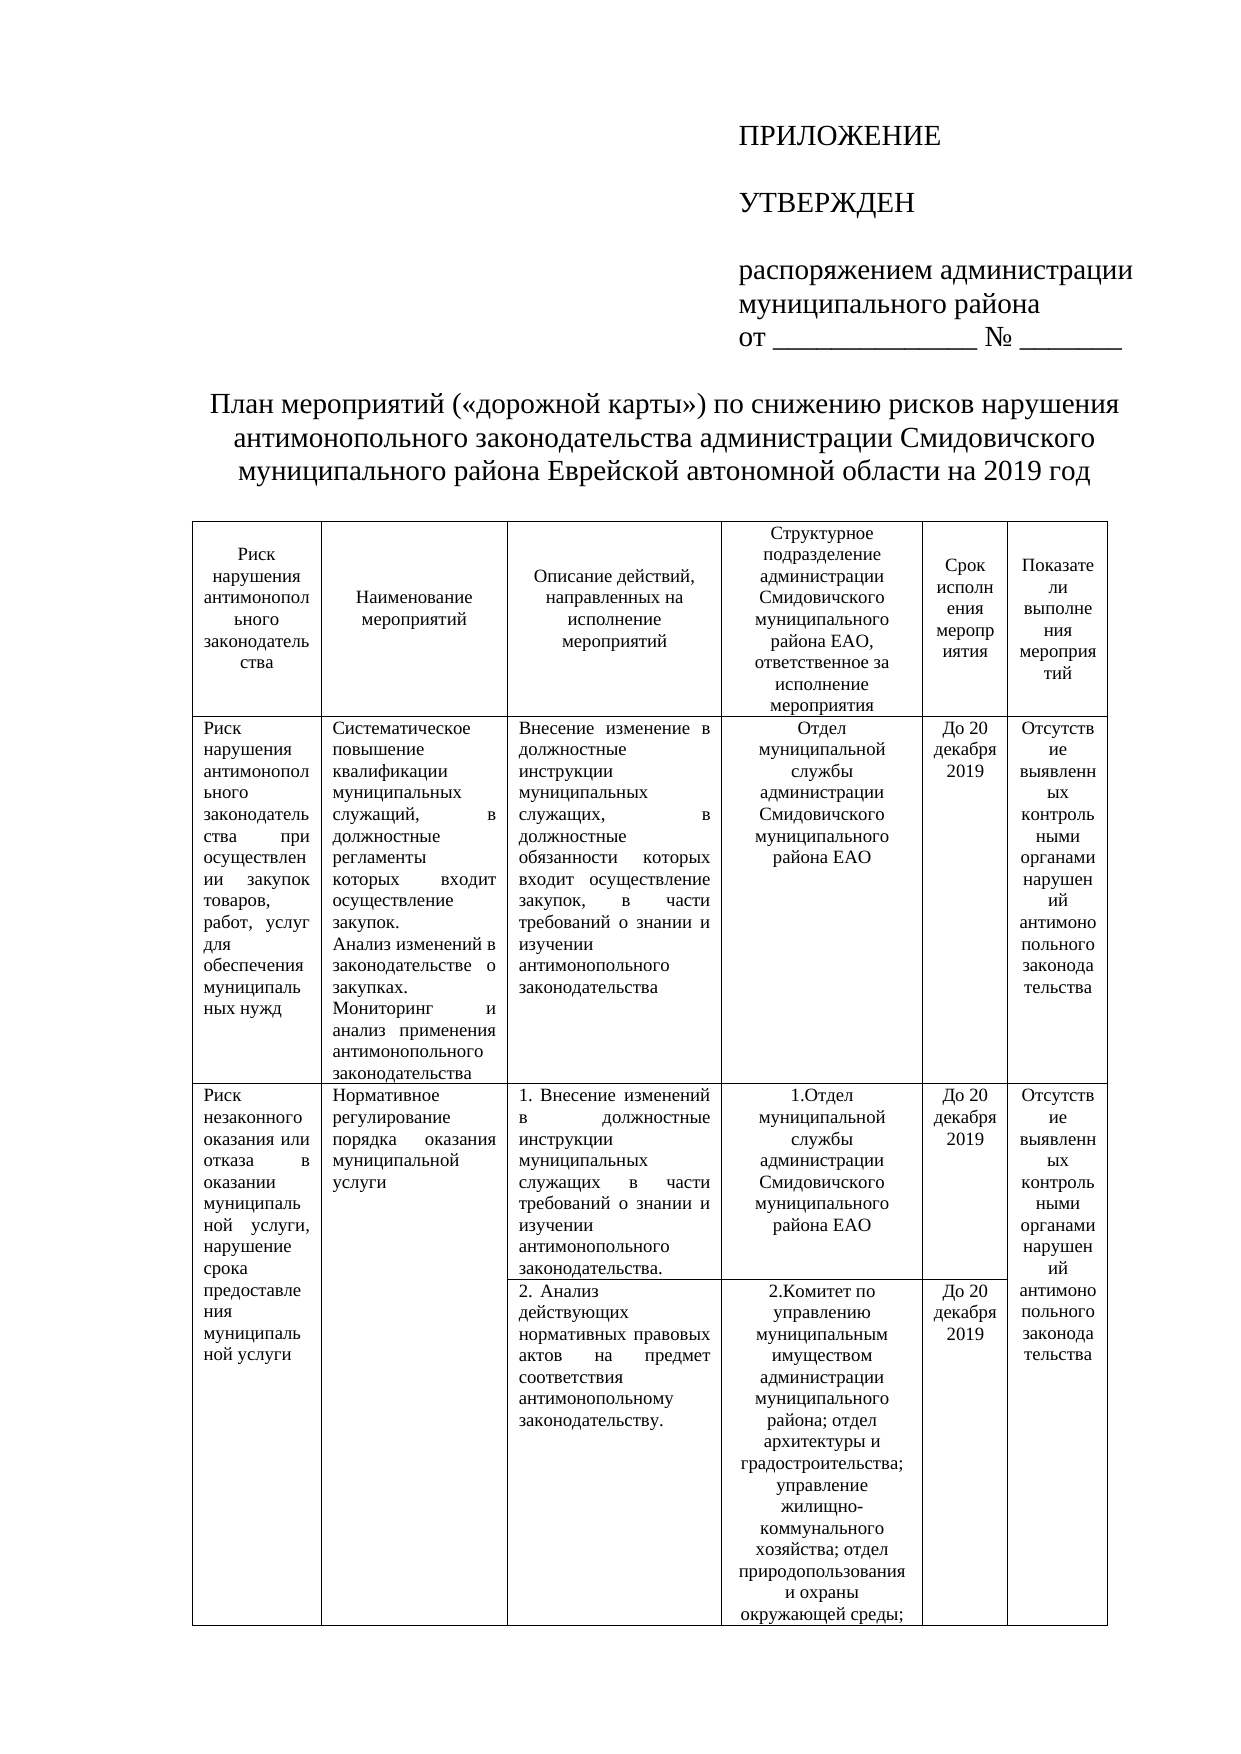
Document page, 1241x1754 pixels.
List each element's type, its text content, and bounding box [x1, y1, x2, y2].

table_cell Внесение изменение в должностные инструкции муниципальных служащих, в должностные обязанности которых входит осуществление закупок, в части требований о знании и изучении антимонопольного законодательства [508, 717, 721, 1083]
table_cell До 20 декабря 2019 [923, 1084, 1007, 1278]
table_header Срок исполнения мероприятия [923, 522, 1007, 716]
table_cell Риск незаконного оказания или отказа в оказании муниципальной услуги, нарушение срока предоставления муниципальной услуги [193, 1084, 321, 1624]
table_cell Отсутствие выявленных контрольными органами нарушений антимонопольного законодательства [1008, 1084, 1107, 1624]
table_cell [508, 1280, 721, 1624]
text УТВЕРЖДЕН [738, 185, 1152, 219]
table_header Описание действий, направленных на исполнение мероприятий [508, 522, 721, 716]
table_cell Нормативное регулирование порядка оказания муниципальной услуги [322, 1084, 507, 1624]
text ПРИЛОЖЕНИЕ [738, 118, 1152, 152]
table_header Показатели выполнения мероприятий [1008, 522, 1107, 716]
table_cell 1.Отдел муниципальной службы администрации Смидовичского муниципального района ЕАО [722, 1084, 922, 1278]
table_cell До 20 декабря 2019 [923, 717, 1007, 1083]
table_cell До 20 декабря 2019 [923, 1280, 1007, 1624]
text План мероприятий («дорожной карты») по снижению рисков нарушения антимонопольного законодательства администрации Смидовичского муниципального района Еврейской автономной области на 2019 год [177, 386, 1152, 487]
table_cell Внесение изменений в должностные инструкции муниципальных служащих в части требований о знании и изучении антимонопольного законодательства. [508, 1084, 721, 1278]
table_cell Систематическое повышение квалификации муниципальных служащий, в должностные регламенты которых входит осуществление закупок. Анализ изменений в законодательстве о закупках. Мониторинг и анализ применения антимонопольного законодательства [322, 717, 507, 1083]
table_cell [722, 1280, 922, 1624]
text распоряжением администрации муниципального района [738, 252, 1152, 319]
table_header Наименование мероприятий [322, 522, 507, 716]
table_cell Риск нарушения антимонопольного законодательства при осуществлении закупок товаров, работ, услуг для обеспечения муниципальных нужд [193, 717, 321, 1083]
table_cell Отсутствие выявленных контрольными органами нарушений антимонопольного законодательства [1008, 717, 1107, 1083]
table_header Структурное подразделение администрации Смидовичского муниципального района ЕАО, ответственное за исполнение мероприятия [722, 522, 922, 716]
table_cell Отдел муниципальной службы администрации Смидовичского муниципального района ЕАО [722, 717, 922, 1083]
text от ______________ № _______ [738, 319, 1152, 353]
table_header Риск нарушения антимонопольного законодательства [193, 522, 321, 716]
